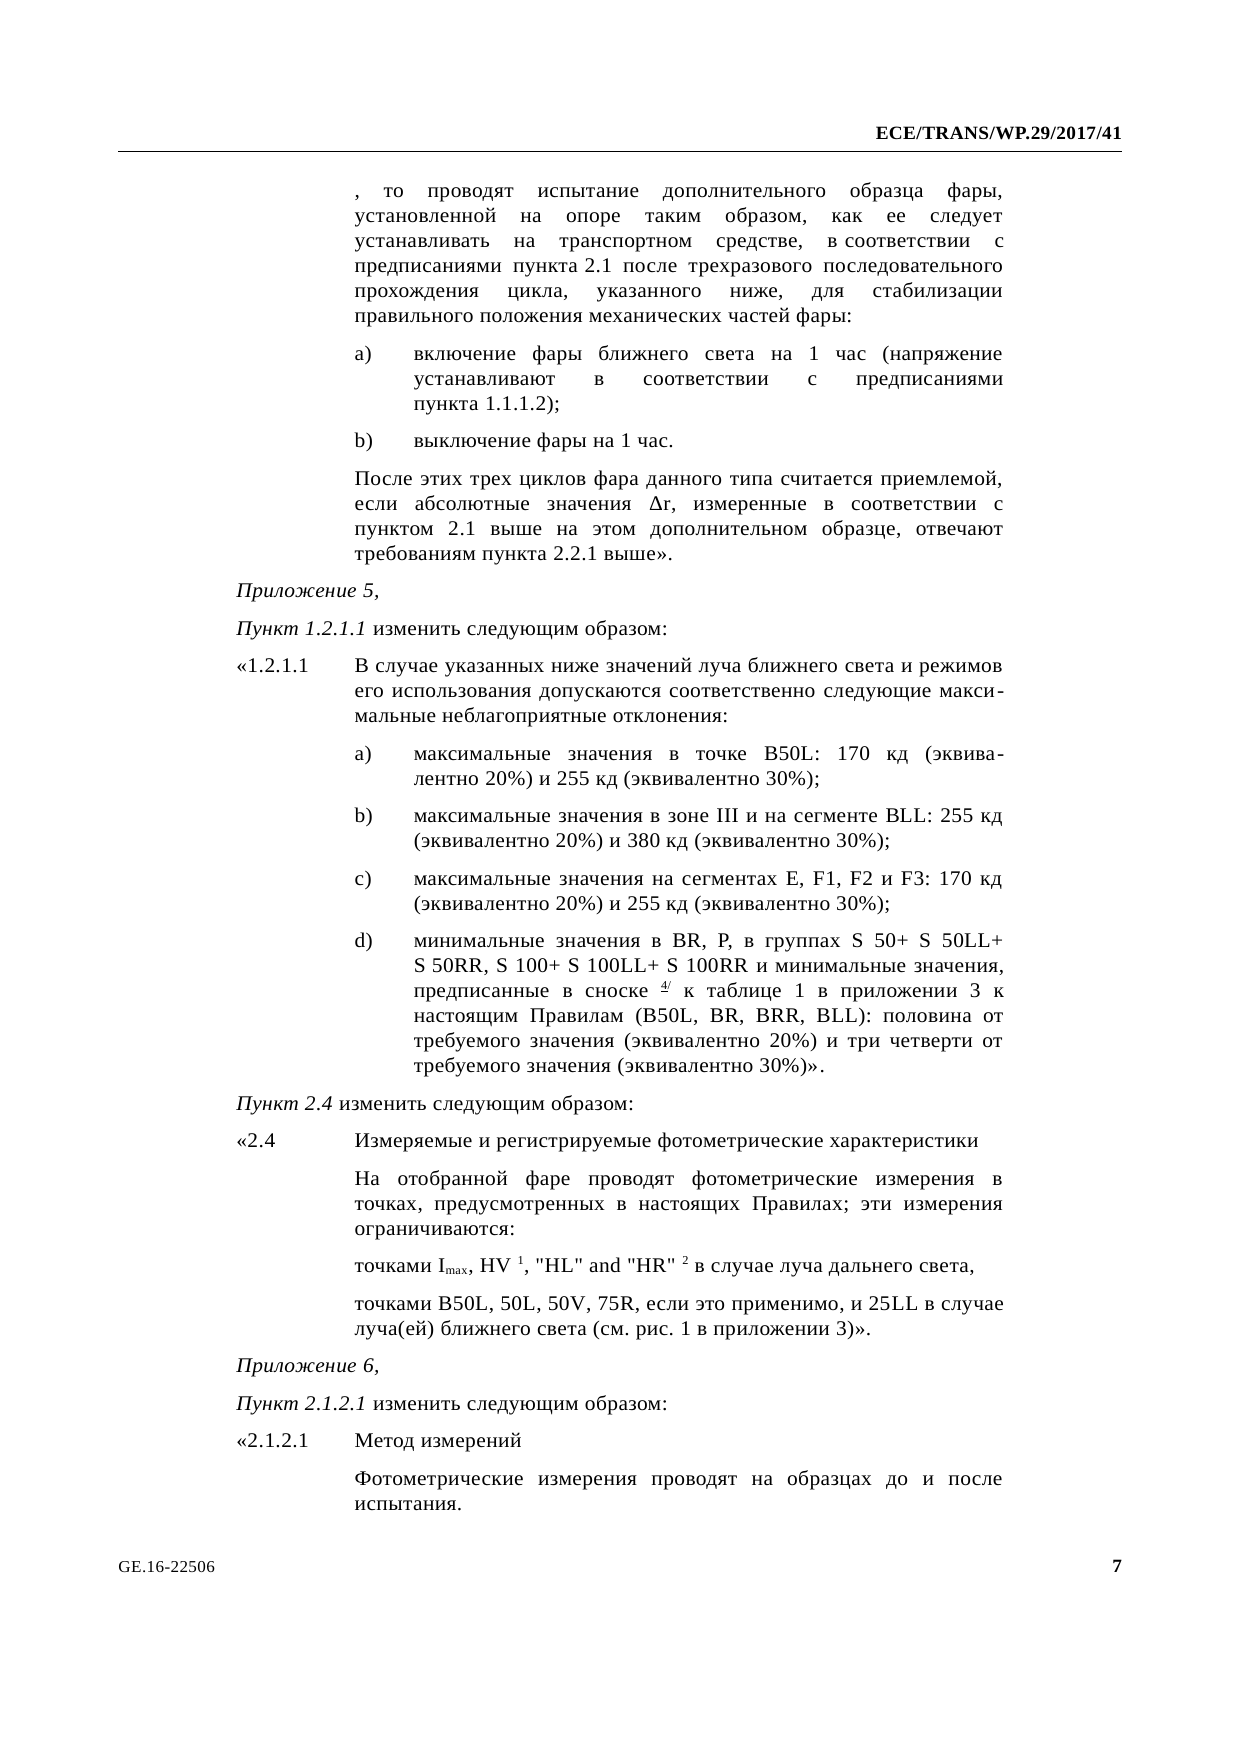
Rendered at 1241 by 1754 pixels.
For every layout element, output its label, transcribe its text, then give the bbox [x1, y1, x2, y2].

text Приложение 5, [236, 577, 1004, 602]
text b) максимальные значения в зоне III и на сегменте ВLL: 255 кд (эквивалентно 20%) и 380 кд (эквивалентно 30%); [236, 802, 1004, 852]
text «1.2.1.1 В случае указанных ниже значений луча ближнего света и режимов его использования допускаются соответственно следующие макси-мальные неблагоприятные отклонения: [236, 652, 1004, 727]
text «2.4 Измеряемые и регистрируемые фотометрические характеристики [236, 1127, 1004, 1152]
text Пункт 2.4 изменить следующим образом: [236, 1090, 1004, 1115]
text «2.1.2.1 Метод измерений [236, 1427, 1004, 1452]
text b) выключение фары на 1 час. [236, 427, 1004, 452]
text Пункт 2.1.2.1 изменить следующим образом: [236, 1390, 1004, 1415]
text a) максимальные значения в точке В50L: 170 кд (эквива-лентно 20%) и 255 кд (эквивалентно 30%); [236, 740, 1004, 790]
text Приложение 6, [236, 1352, 1004, 1377]
text точками Imax, HV 1, "HL" and "HR" 2 в случае луча дальнего света, [236, 1252, 1004, 1277]
text c) максимальные значения на сегментах Е, F1, F2 и F3: 170 кд (эквивалентно 20%) и 255 кд (эквивалентно 30%); [236, 865, 1004, 915]
text На отобранной фаре проводят фотометрические измерения в точках, предусмотренных в настоящих Правилах; эти измерения ограничиваются: [236, 1165, 1004, 1240]
text Пункт 1.2.1.1 изменить следующим образом: [236, 615, 1004, 640]
text a) включение фары ближнего света на 1 час (напряжение устанавливают в соответствии с предписаниями пункта 1.1.1.2); [236, 340, 1004, 415]
text d) минимальные значения в BR, P, в группах S 50+ S 50LL+ S 50RR, S 100+ S 100LL+ S 100RR и минимальные значения, предписанные в сноске 4/ к таблице 1 в приложении 3 к настоящим Правилам (B50L, BR, BRR, BLL): половина от требуемого значения (эквивалентно 20%) и три четверти от требуемого значения (эквивалентно 30%)». [236, 927, 1004, 1077]
text , то проводят испытание дополнительного образца фары, установленной на опоре таким образом, как ее следует устанавливать на транспортном средстве, в соответствии с предписаниями пункта 2.1 после трехразового последовательного прохождения цикла, указанного ниже, для стабилизации правильного положения механических частей фары: [236, 177, 1004, 327]
text После этих трех циклов фара данного типа считается приемлемой, если абсолютные значения Δr, измеренные в соответствии с пунктом 2.1 выше на этом дополнительном образце, отвечают требованиям пункта 2.2.1 выше». [236, 465, 1004, 565]
text точками B50L, 50L, 50V, 75R, если это применимо, и 25LL в случае луча(ей) ближнего света (см. рис. 1 в приложении 3)». [236, 1290, 1004, 1340]
text Фотометрические измерения проводят на образцах до и после испытания. [236, 1465, 1004, 1515]
